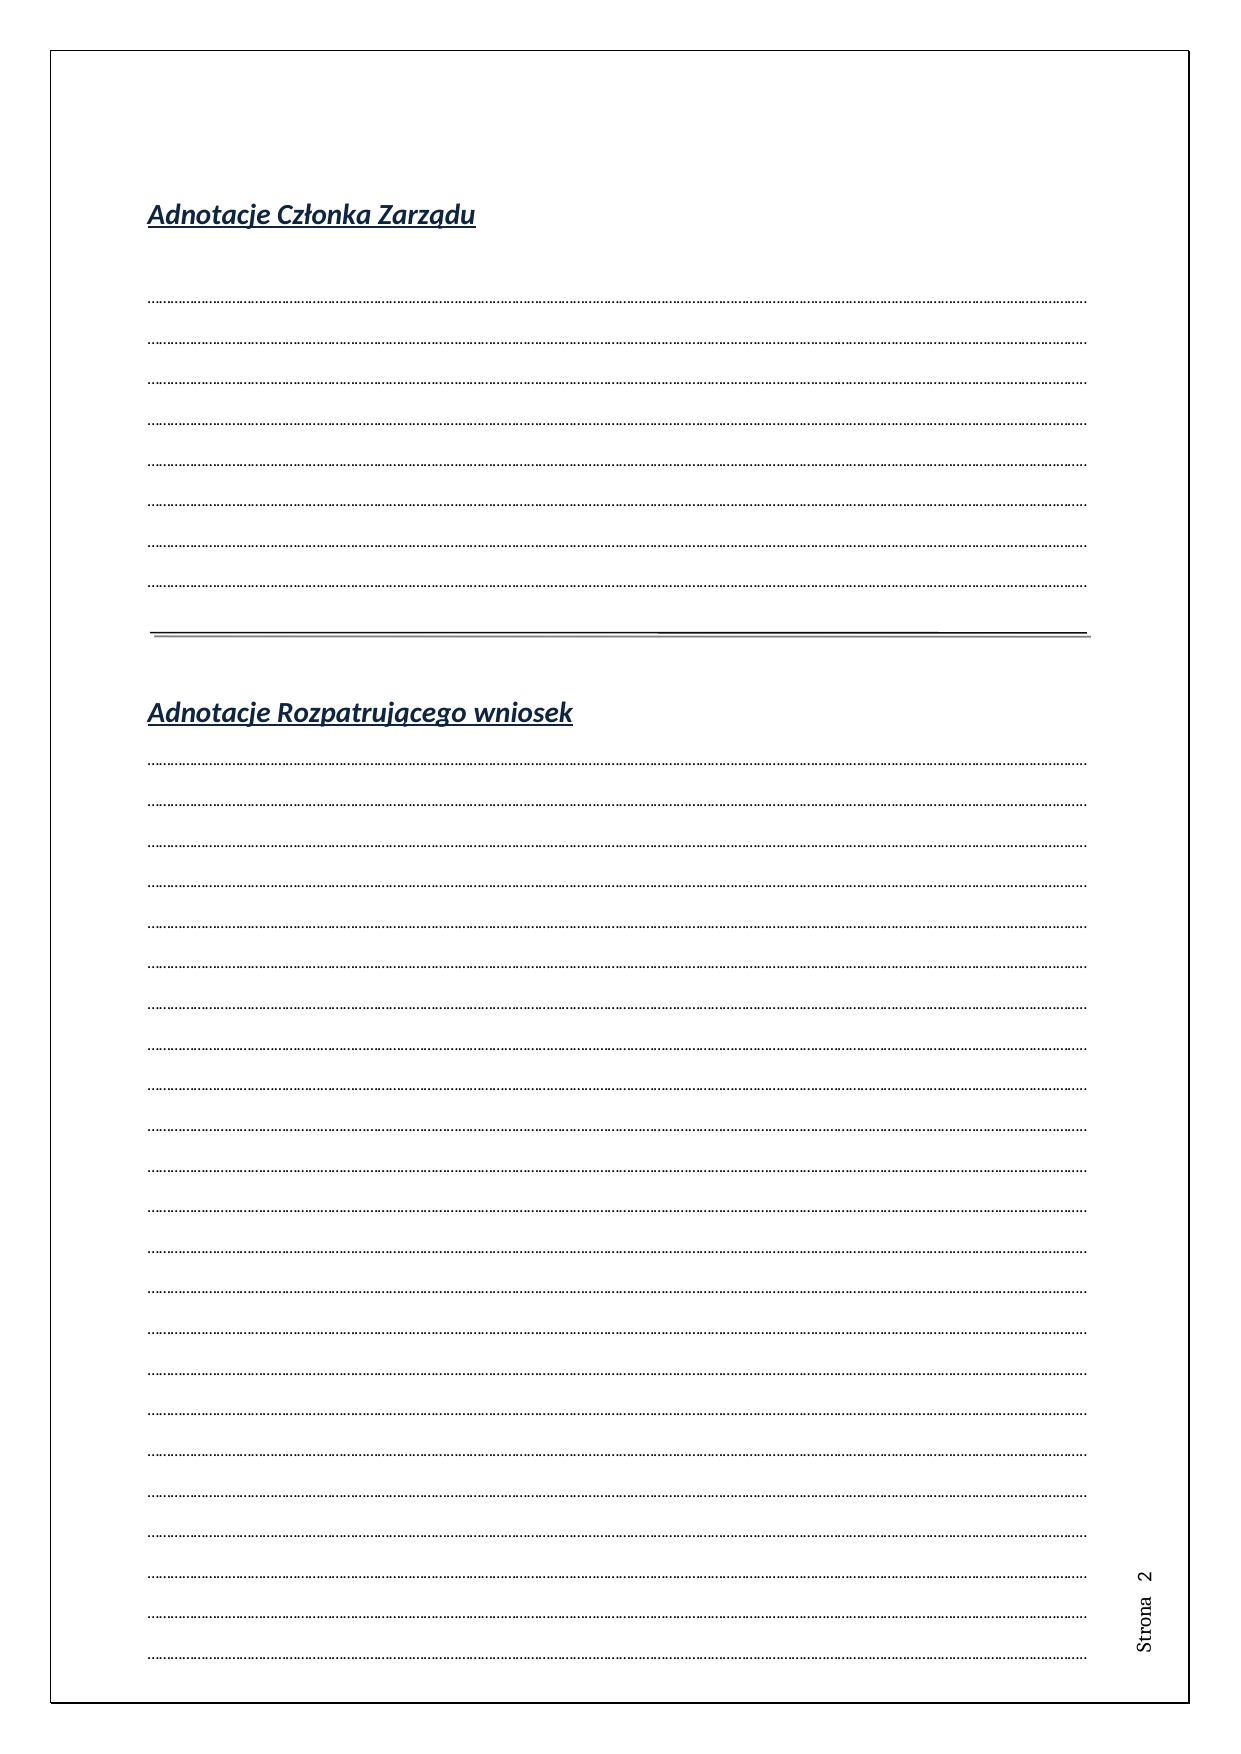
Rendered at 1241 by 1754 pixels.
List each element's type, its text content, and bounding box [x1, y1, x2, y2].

text ……………………………………………………………………………………………………………………………………………………………………………………………………………………….. [147, 1115, 1092, 1136]
text ……………………………………………………………………………………………………………………………………………………………………………………………………………………….. [147, 1359, 1092, 1379]
text ……………………………………………………………………………………………………………………………………………………………………………………………………………………….. [147, 790, 1092, 811]
text ……………………………………………………………………………………………………………………………………………………………………………………………………………………….. [147, 1440, 1092, 1461]
text Adnotacje Członka Zarządu [147, 196, 1092, 231]
text ……………………………………………………………………………………………………………………………………………………………………………………………………………………….. [147, 287, 1092, 308]
text ……………………………………………………………………………………………………………………………………………………………………………………………………………………….. [147, 1196, 1092, 1217]
text ……………………………………………………………………………………………………………………………………………………………………………………………………………………….. [147, 1278, 1092, 1298]
text ……………………………………………………………………………………………………………………………………………………………………………………………………………………….. [147, 1034, 1092, 1054]
text ……………………………………………………………………………………………………………………………………………………………………………………………………………………….. [147, 369, 1092, 389]
text ……………………………………………………………………………………………………………………………………………………………………………………………………………………….. [147, 1603, 1092, 1623]
text ……………………………………………………………………………………………………………………………………………………………………………………………………………………….. [147, 531, 1092, 551]
text ……………………………………………………………………………………………………………………………………………………………………………………………………………………….. [147, 1156, 1092, 1176]
text ……………………………………………………………………………………………………………………………………………………………………………………………………………………….. [147, 1237, 1092, 1257]
text Adnotacje Rozpatrującego wniosek [147, 694, 1092, 729]
text ……………………………………………………………………………………………………………………………………………………………………………………………………………………….. [147, 1481, 1092, 1501]
text ……………………………………………………………………………………………………………………………………………………………………………………………………………………….. [147, 831, 1092, 851]
text ……………………………………………………………………………………………………………………………………………………………………………………………………………………….. [147, 450, 1092, 470]
text ……………………………………………………………………………………………………………………………………………………………………………………………………………………….. [147, 749, 1092, 770]
text ……………………………………………………………………………………………………………………………………………………………………………………………………………………….. [147, 993, 1092, 1014]
text ……………………………………………………………………………………………………………………………………………………………………………………………………………………….. [147, 912, 1092, 932]
text ……………………………………………………………………………………………………………………………………………………………………………………………………………………….. [147, 409, 1092, 429]
text ……………………………………………………………………………………………………………………………………………………………………………………………………………………….. [147, 1074, 1092, 1095]
text ……………………………………………………………………………………………………………………………………………………………………………………………………………………….. [147, 1521, 1092, 1542]
text ……………………………………………………………………………………………………………………………………………………………………………………………………………………….. [147, 1643, 1092, 1664]
text ……………………………………………………………………………………………………………………………………………………………………………………………………………………….. [147, 328, 1092, 348]
text ……………………………………………………………………………………………………………………………………………………………………………………………………………………….. [147, 871, 1092, 892]
text ……………………………………………………………………………………………………………………………………………………………………………………………………………………….. [147, 572, 1092, 592]
text ……………………………………………………………………………………………………………………………………………………………………………………………………………………….. [147, 953, 1092, 973]
text ……………………………………………………………………………………………………………………………………………………………………………………………………………………….. [147, 491, 1092, 511]
text ……………………………………………………………………………………………………………………………………………………………………………………………………………………….. [147, 1318, 1092, 1339]
text ……………………………………………………………………………………………………………………………………………………………………………………………………………………….. [147, 1562, 1092, 1582]
text ……………………………………………………………………………………………………………………………………………………………………………………………………………………….. [147, 1399, 1092, 1420]
